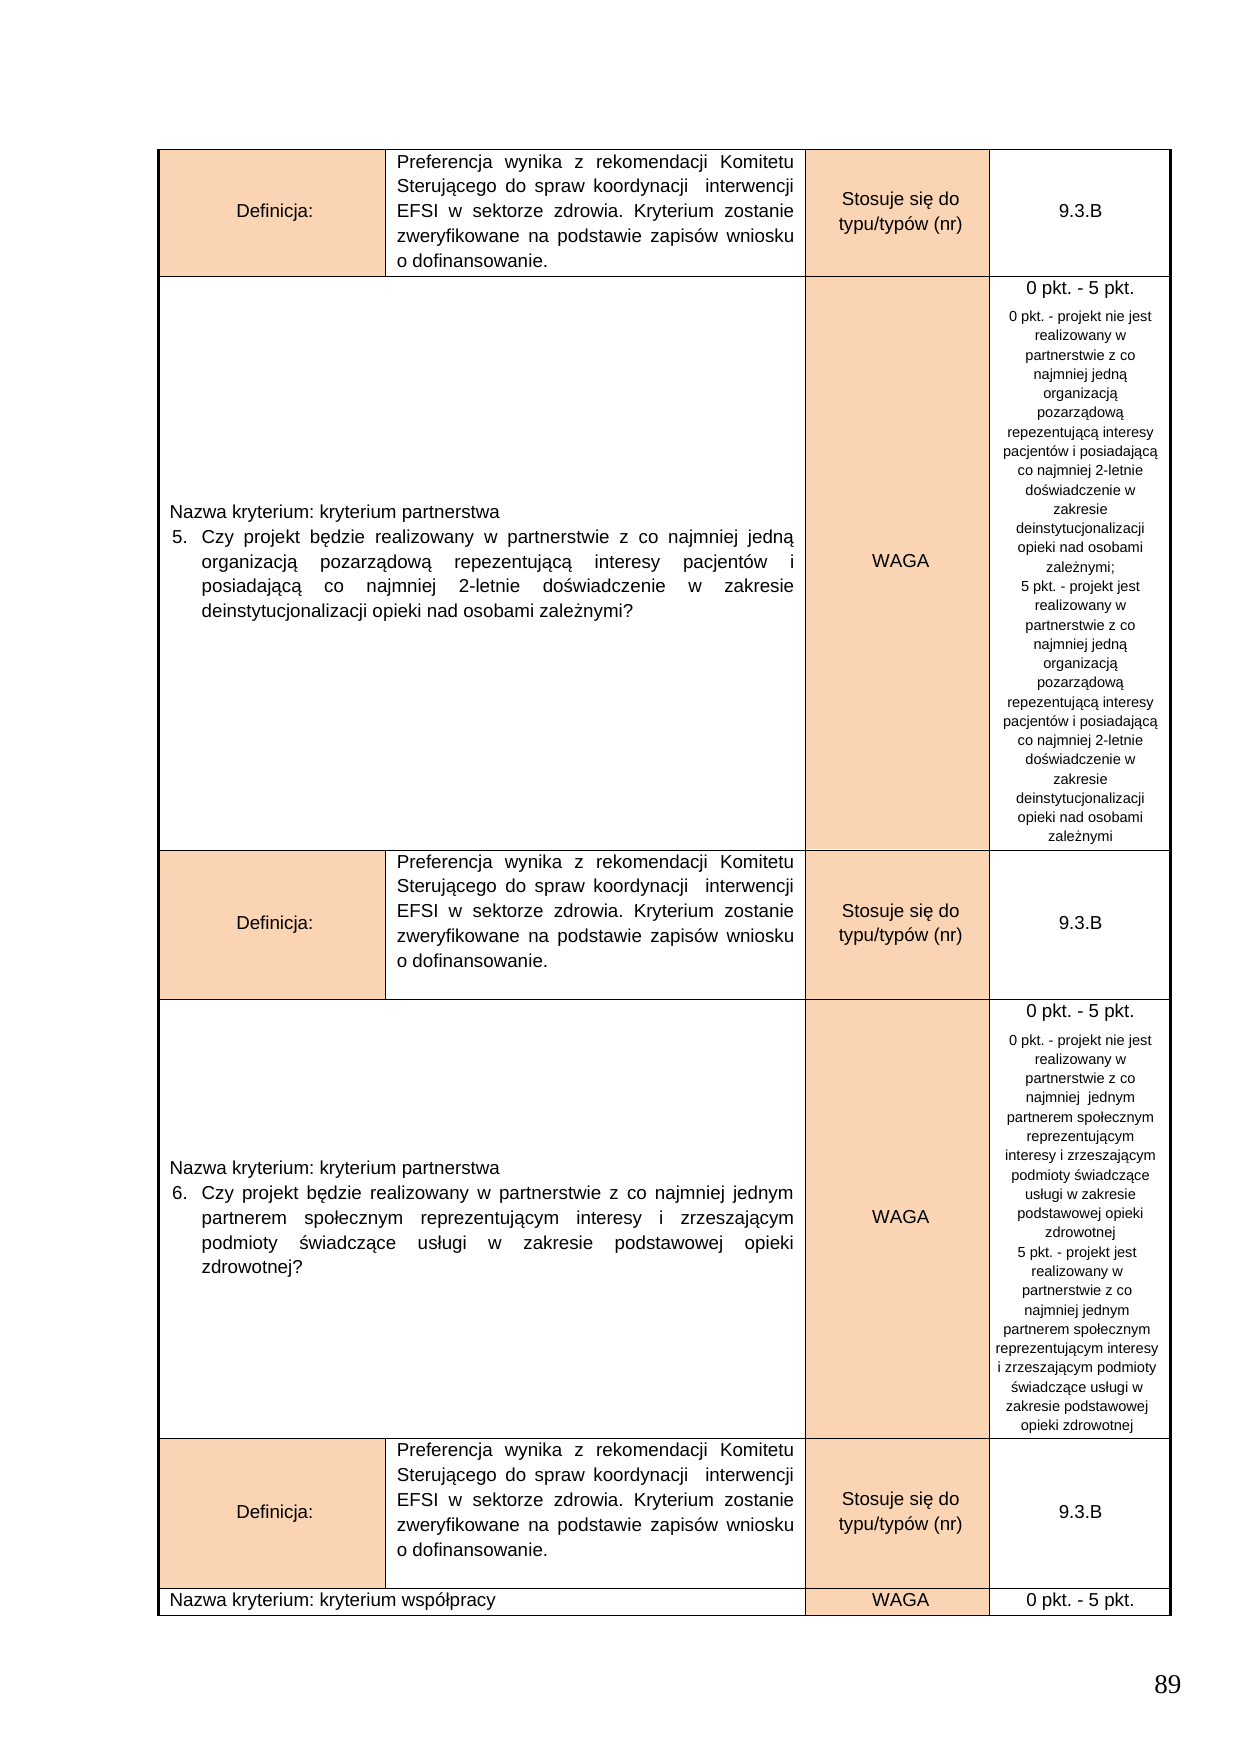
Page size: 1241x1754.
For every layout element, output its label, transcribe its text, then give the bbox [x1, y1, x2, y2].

table_cell Preferencja wynika z rekomendacji Komitetu Sterującego do spraw koordynacji interwencji EFSI w sektorze zdrowia. Kryterium zostanie zweryfikowane na podstawie zapisów wniosku o dofinansowanie. [386, 150, 805, 276]
table_cell Nazwa kryterium: kryterium partnerstwa Czy projekt będzie realizowany w partnerstwie z co najmniej jednym partnerem społecznym reprezentującym interesy i zrzeszającym podmioty świadczące usługi w zakresie podstawowej opieki zdrowotnej? [160, 1000, 805, 1438]
table_cell Preferencja wynika z rekomendacji Komitetu Sterującego do spraw koordynacji interwencji EFSI w sektorze zdrowia. Kryterium zostanie zweryfikowane na podstawie zapisów wniosku o dofinansowanie. [386, 1439, 805, 1588]
table_cell 0 pkt. - 5 pkt. 0 pkt. - projekt nie jest realizowany w partnerstwie z co najmniej jednym partnerem społecznym reprezentującym interesy i zrzeszającym podmioty świadczące usługi w zakresie podstawowej opieki zdrowotnej 5 pkt. - projekt jest realizowany w partnerstwie z co najmniej jednym partnerem społecznym reprezentującym interesy i zrzeszającym podmioty świadczące usługi w zakresie podstawowej opieki zdrowotnej [990, 1000, 1169, 1438]
table_cell Preferencja wynika z rekomendacji Komitetu Sterującego do spraw koordynacji interwencji EFSI w sektorze zdrowia. Kryterium zostanie zweryfikowane na podstawie zapisów wniosku o dofinansowanie. [386, 851, 805, 999]
table_cell Definicja: [160, 851, 385, 999]
table_cell Nazwa kryterium: kryterium partnerstwa Czy projekt będzie realizowany w partnerstwie z co najmniej jedną organizacją pozarządową repezentującą interesy pacjentów i posiadającą co najmniej 2-letnie doświadczenie w zakresie deinstytucjonalizacji opieki nad osobami zależnymi? [160, 277, 805, 849]
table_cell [160, 1589, 805, 1615]
table_cell Stosuje się do typu/typów (nr) [806, 851, 989, 999]
table_cell Stosuje się do typu/typów (nr) [806, 1439, 989, 1588]
table_cell 0 pkt. - 5 pkt. 0 pkt. - projekt nie jest realizowany w partnerstwie z co najmniej jedną organizacją pozarządową repezentującą interesy pacjentów i posiadającą co najmniej 2-letnie doświadczenie w zakresie deinstytucjonalizacji opieki nad osobami zależnymi; 5 pkt. - projekt jest realizowany w partnerstwie z co najmniej jedną organizacją pozarządową repezentującą interesy pacjentów i posiadającą co najmniej 2-letnie doświadczenie w zakresie deinstytucjonalizacji opieki nad osobami zależnymi [990, 277, 1169, 849]
table_cell 9.3.B [990, 1439, 1169, 1588]
table_cell Definicja: [160, 150, 385, 276]
table_cell Stosuje się do typu/typów (nr) [806, 150, 989, 276]
table_cell Definicja: [160, 1439, 385, 1588]
table_cell WAGA [806, 1589, 989, 1615]
table_cell WAGA [806, 1000, 989, 1438]
table_cell 9.3.B [990, 851, 1169, 999]
table_cell WAGA [806, 277, 989, 849]
table_cell 9.3.B [990, 150, 1169, 276]
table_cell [990, 1589, 1169, 1615]
